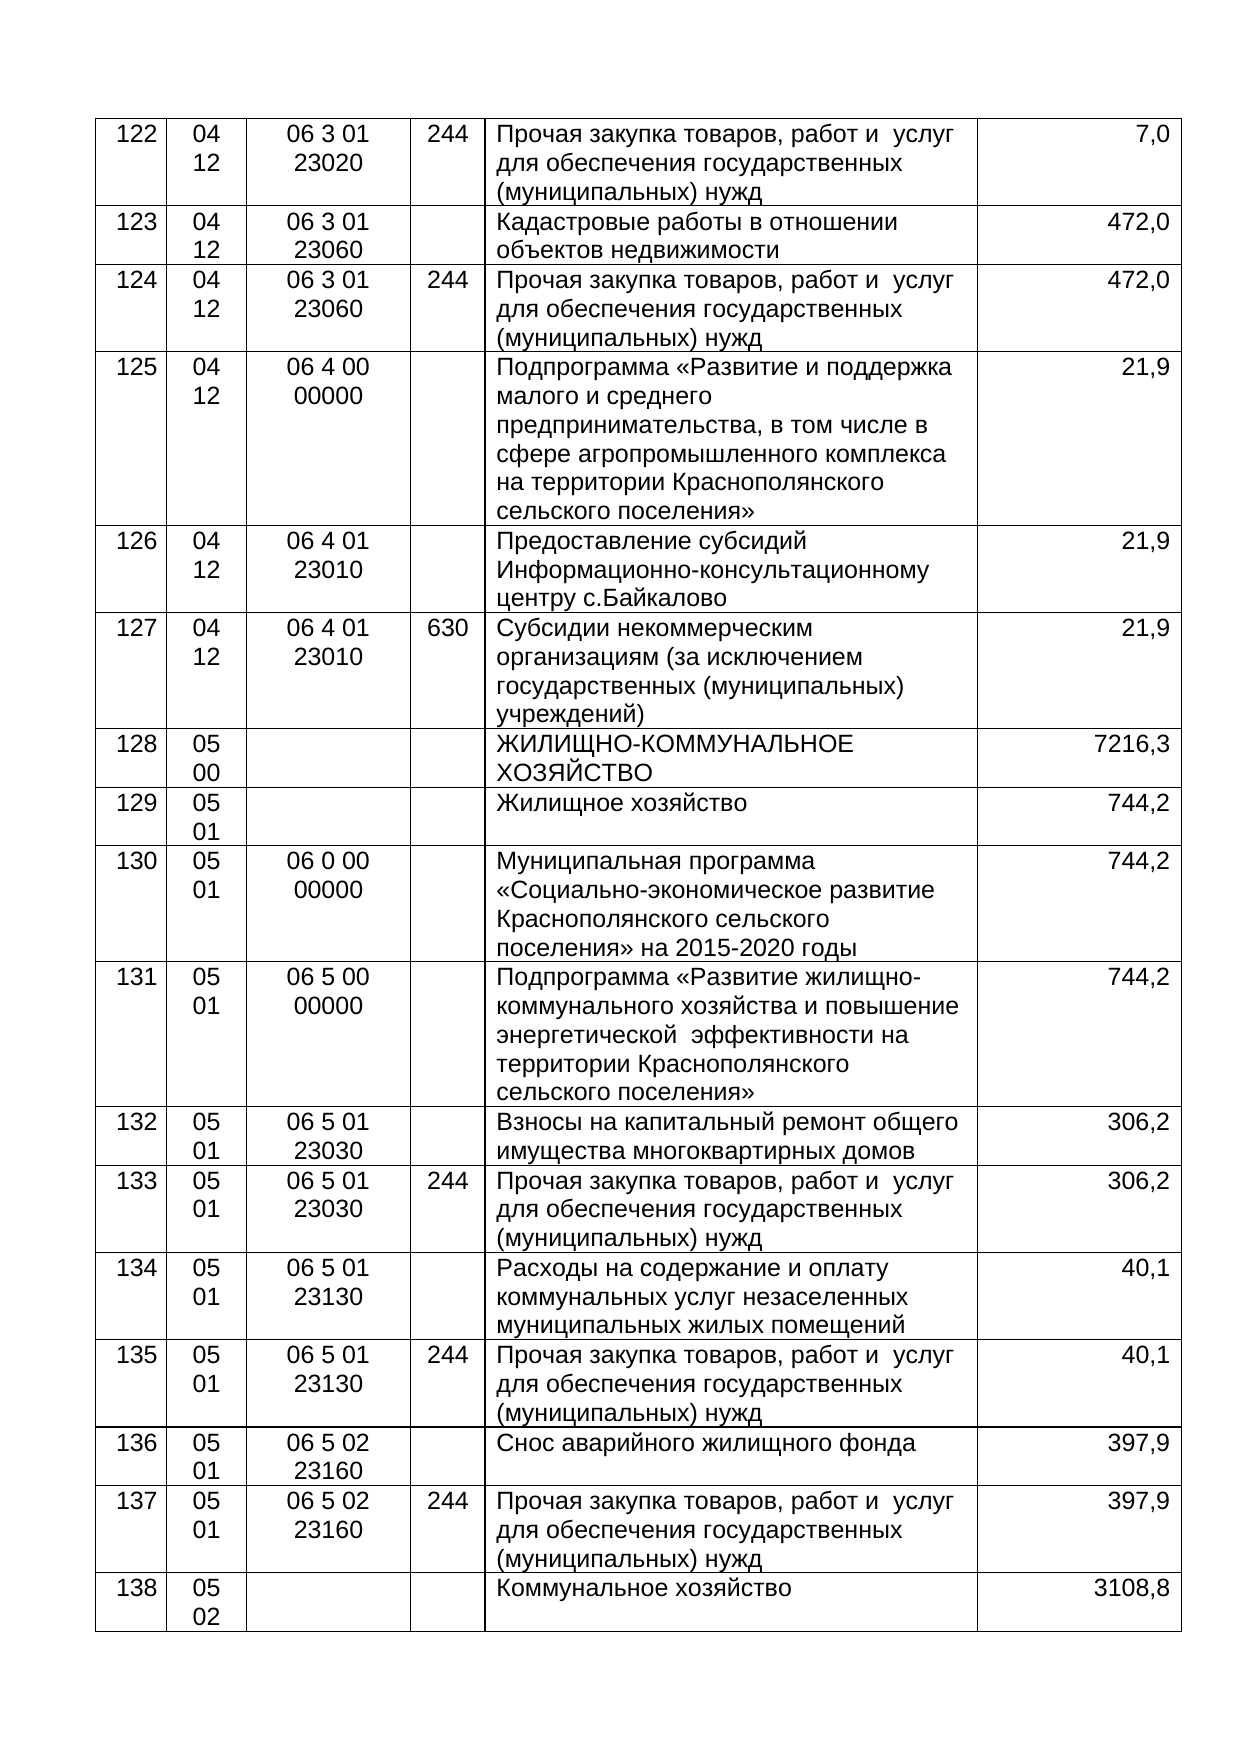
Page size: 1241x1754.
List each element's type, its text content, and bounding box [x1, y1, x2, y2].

table_cell 3108,8 [978, 1573, 1181, 1631]
table_cell 7,0 [978, 119, 1181, 205]
table_cell 05 01 [167, 1428, 246, 1485]
table_cell 04 12 [167, 613, 246, 728]
table_cell 06 5 01 23030 [247, 1107, 410, 1164]
table_cell [96, 119, 166, 205]
table_cell 06 3 01 23020 [247, 119, 410, 205]
table_cell [96, 1340, 166, 1426]
table_cell 06 3 01 23060 [247, 206, 410, 264]
table_cell 05 02 [167, 1573, 246, 1631]
table_cell 472,0 [978, 265, 1181, 351]
table_cell [411, 962, 484, 1106]
table_cell 306,2 [978, 1107, 1181, 1164]
table_cell 05 00 [167, 729, 246, 787]
table_cell [247, 1573, 410, 1631]
table_cell [411, 729, 484, 787]
table_cell 06 4 01 23010 [247, 526, 410, 612]
table_cell [96, 1253, 166, 1339]
table_cell [96, 729, 166, 787]
table_cell Прочая закупка товаров, работ и услуг для обеспечения государственных (муниципальных) нужд [486, 265, 977, 351]
table_cell [96, 1166, 166, 1252]
table_cell Предоставление субсидий Информационно-консультационному центру с.Байкалово [486, 526, 977, 612]
table_cell 05 01 [167, 1340, 246, 1426]
table_cell 06 5 02 23160 [247, 1428, 410, 1485]
table_cell [411, 1253, 484, 1339]
table_cell [247, 729, 410, 787]
table_cell 21,9 [978, 613, 1181, 728]
table_cell [96, 206, 166, 264]
table_cell [96, 1107, 166, 1164]
table_cell 630 [411, 613, 484, 728]
table_cell Прочая закупка товаров, работ и услуг для обеспечения государственных (муниципальных) нужд [486, 1166, 977, 1252]
table_cell [96, 846, 166, 961]
table_cell [96, 1486, 166, 1572]
table_cell [247, 788, 410, 845]
table_cell Снос аварийного жилищного фонда [486, 1428, 977, 1485]
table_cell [486, 119, 977, 205]
table_cell 05 01 [167, 1166, 246, 1252]
table_cell [96, 1573, 166, 1631]
table_cell Кадастровые работы в отношении объектов недвижимости [486, 206, 977, 264]
table_cell [411, 352, 484, 525]
table_cell [411, 526, 484, 612]
table_cell 04 12 [167, 265, 246, 351]
table_cell Жилищное хозяйство [486, 788, 977, 845]
table_cell 06 5 02 23160 [247, 1486, 410, 1572]
table_cell 06 5 01 23130 [247, 1340, 410, 1426]
table_cell 744,2 [978, 962, 1181, 1106]
table_cell 244 [411, 1340, 484, 1426]
table_cell Подпрограмма «Развитие и поддержка малого и среднего предпринимательства, в том числе в сфере агропромышленного комплекса на территории Краснополянского сельского поселения» [486, 352, 977, 525]
table_cell 04 12 [167, 352, 246, 525]
table_cell [411, 1573, 484, 1631]
table_cell Субсидии некоммерческим организациям (за исключением государственных (муниципальных) учреждений) [486, 613, 977, 728]
table_cell Прочая закупка товаров, работ и услуг для обеспечения государственных (муниципальных) нужд [486, 1486, 977, 1572]
table_cell 7216,3 [978, 729, 1181, 787]
table_cell 05 01 [167, 1486, 246, 1572]
table_cell 06 3 01 23060 [247, 265, 410, 351]
table_cell Взносы на капитальный ремонт общего имущества многоквартирных домов [486, 1107, 977, 1164]
table_cell 40,1 [978, 1253, 1181, 1339]
table_cell Коммунальное хозяйство [486, 1573, 977, 1631]
table_cell 05 01 [167, 1253, 246, 1339]
table_cell 04 12 [167, 526, 246, 612]
table_cell 06 0 00 00000 [247, 846, 410, 961]
table_cell 21,9 [978, 352, 1181, 525]
table_cell [411, 1428, 484, 1485]
table_cell 244 [411, 265, 484, 351]
table_cell 397,9 [978, 1428, 1181, 1485]
table_cell 06 5 01 23130 [247, 1253, 410, 1339]
table_cell ЖИЛИЩНО-КОММУНАЛЬНОЕ ХОЗЯЙСТВО [486, 729, 977, 787]
table_cell Подпрограмма «Развитие жилищно-коммунального хозяйства и повышение энергетической эффективности на территории Краснополянского сельского поселения» [486, 962, 977, 1106]
table_cell 06 5 00 00000 [247, 962, 410, 1106]
table_cell 05 01 [167, 962, 246, 1106]
table_cell 744,2 [978, 846, 1181, 961]
table_cell [96, 265, 166, 351]
table_cell Расходы на содержание и оплату коммунальных услуг незаселенных муниципальных жилых помещений [486, 1253, 977, 1339]
table_cell [96, 352, 166, 525]
table_cell [96, 788, 166, 845]
table_cell [411, 788, 484, 845]
table_cell [411, 206, 484, 264]
table_cell [96, 1428, 166, 1485]
table_cell Прочая закупка товаров, работ и услуг для обеспечения государственных (муниципальных) нужд [486, 1340, 977, 1426]
table_cell 04 12 [167, 206, 246, 264]
table_cell Муниципальная программа «Социально-экономическое развитие Краснополянского сельского поселения» на 2015-2020 годы [486, 846, 977, 961]
table_cell 04 12 [167, 119, 246, 205]
table_cell 306,2 [978, 1166, 1181, 1252]
table_cell 244 [411, 1486, 484, 1572]
table_cell 244 [411, 1166, 484, 1252]
table_cell [411, 1107, 484, 1164]
table_cell [96, 962, 166, 1106]
table_cell 744,2 [978, 788, 1181, 845]
table_cell 06 4 00 00000 [247, 352, 410, 525]
table_cell [96, 526, 166, 612]
table_cell 05 01 [167, 1107, 246, 1164]
table_cell 06 5 01 23030 [247, 1166, 410, 1252]
table_cell 40,1 [978, 1340, 1181, 1426]
table_cell 05 01 [167, 788, 246, 845]
table_cell 05 01 [167, 846, 246, 961]
table_cell 21,9 [978, 526, 1181, 612]
table_cell [411, 846, 484, 961]
table_cell 06 4 01 23010 [247, 613, 410, 728]
table_cell [96, 613, 166, 728]
table_cell 244 [411, 119, 484, 205]
table_cell 472,0 [978, 206, 1181, 264]
table_cell 397,9 [978, 1486, 1181, 1572]
